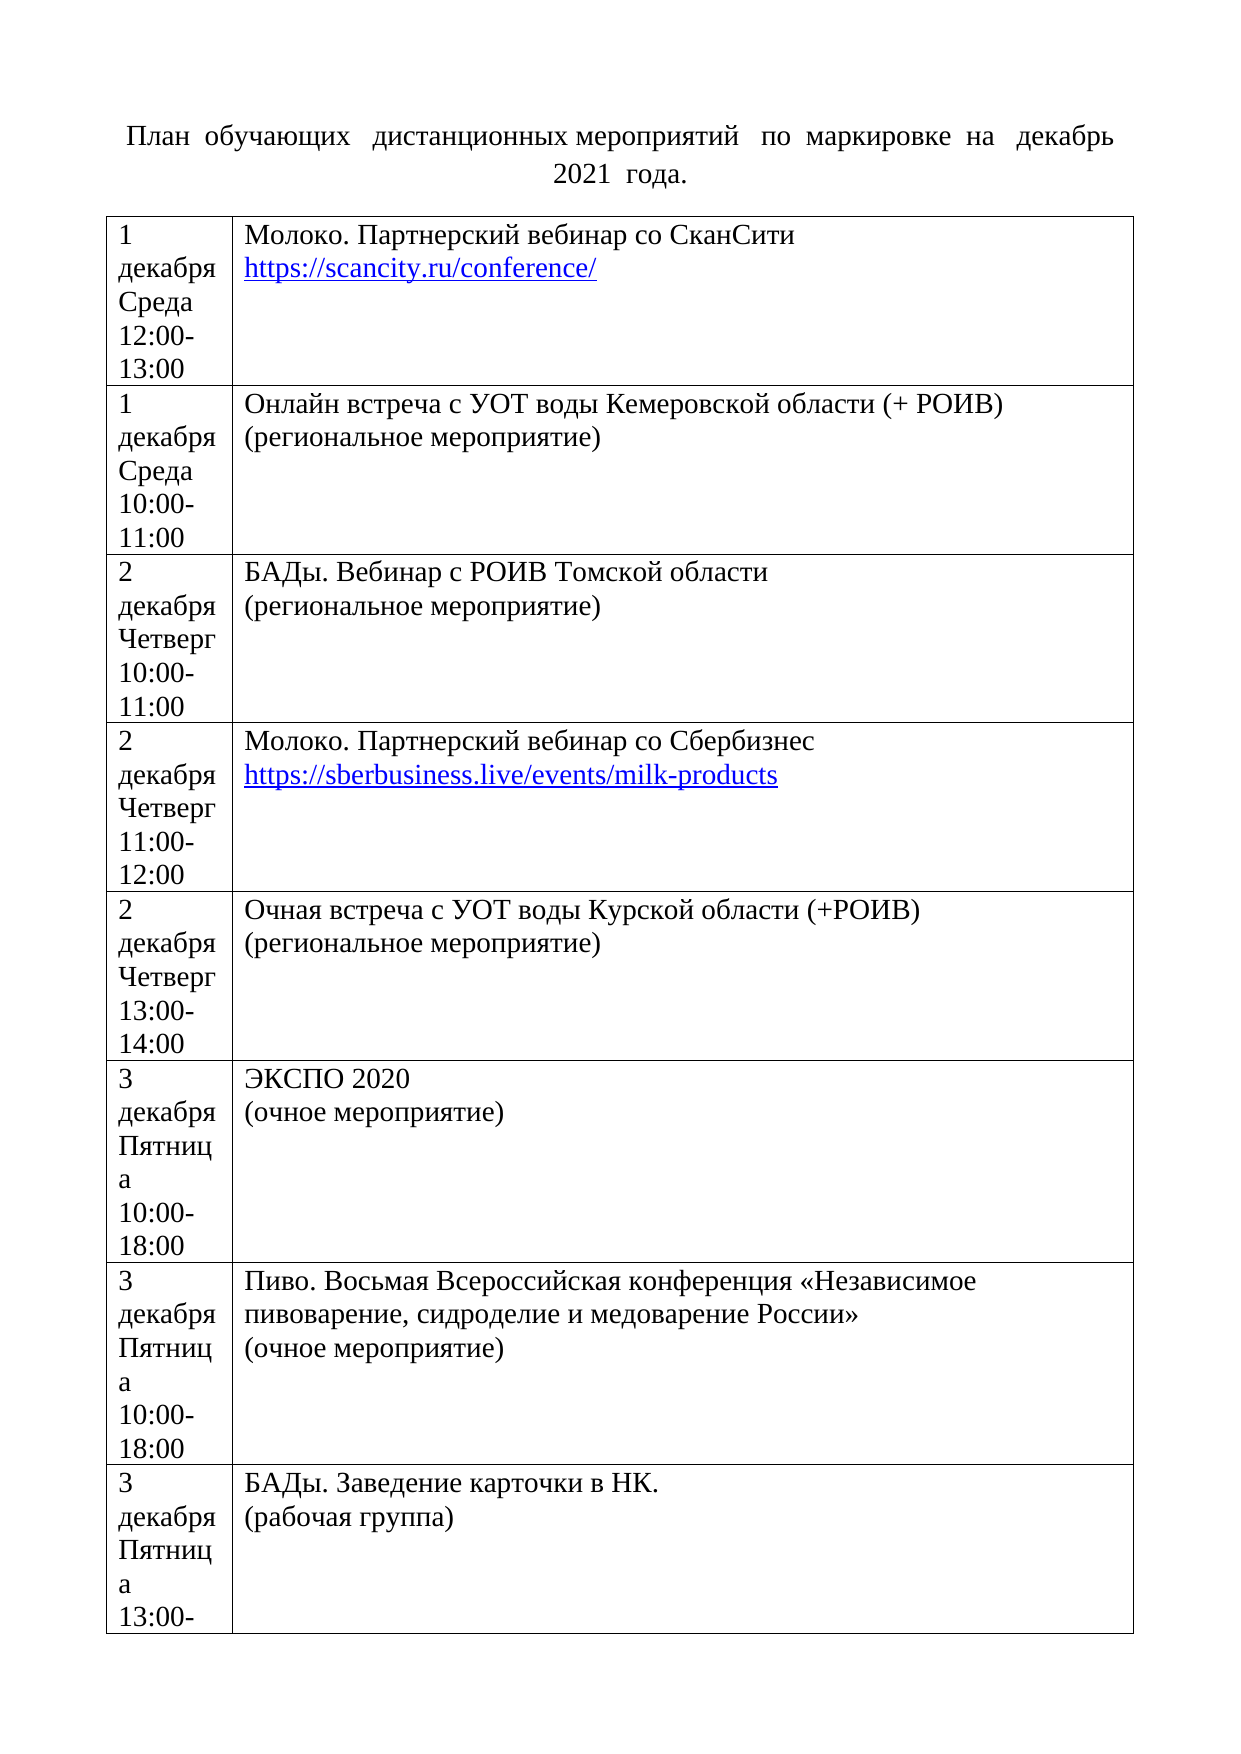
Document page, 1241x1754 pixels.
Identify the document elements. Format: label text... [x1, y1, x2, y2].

table_cell 2 декабря Четверг 11:00-12:00 [107, 723, 232, 891]
table_cell 1 декабря Среда 10:00-11:00 [107, 386, 232, 553]
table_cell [233, 1465, 1133, 1633]
table_header 1 декабря Среда 12:00-13:00 [107, 217, 232, 385]
table_cell 2 декабря Четверг 13:00-14:00 [107, 892, 232, 1060]
table_cell Очная встреча с УОТ воды Курской области (+РОИВ) (региональное мероприятие) [233, 892, 1133, 1060]
table_cell Молоко. Партнерский вебинар со Сбербизнес https://sberbusiness.live/events/milk-products [233, 723, 1133, 891]
table_header Молоко. Партнерский вебинар со СканСити https://scancity.ru/conference/ [233, 217, 1133, 385]
table_cell 3 декабря Пятница 10:00-18:00 [107, 1061, 232, 1262]
table_cell 3 декабря Пятница 10:00-18:00 [107, 1263, 232, 1464]
table_cell ЭКСПО 2020 (очное мероприятие) [233, 1061, 1133, 1262]
table_cell Пиво. Восьмая Всероссийская конференция «Независимое пивоварение, сидроделие и медоварение России» (очное мероприятие) [233, 1263, 1133, 1464]
text План обучающих дистанционных мероприятий по маркировке на декабрь 2021 года. [118, 118, 1122, 190]
table_cell 2 декабря Четверг 10:00-11:00 [107, 555, 232, 722]
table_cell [107, 1465, 232, 1633]
table_cell БАДы. Вебинар с РОИВ Томской области (региональное мероприятие) [233, 555, 1133, 722]
table_cell Онлайн встреча с УОТ воды Кемеровской области (+ РОИВ) (региональное мероприятие) [233, 386, 1133, 553]
